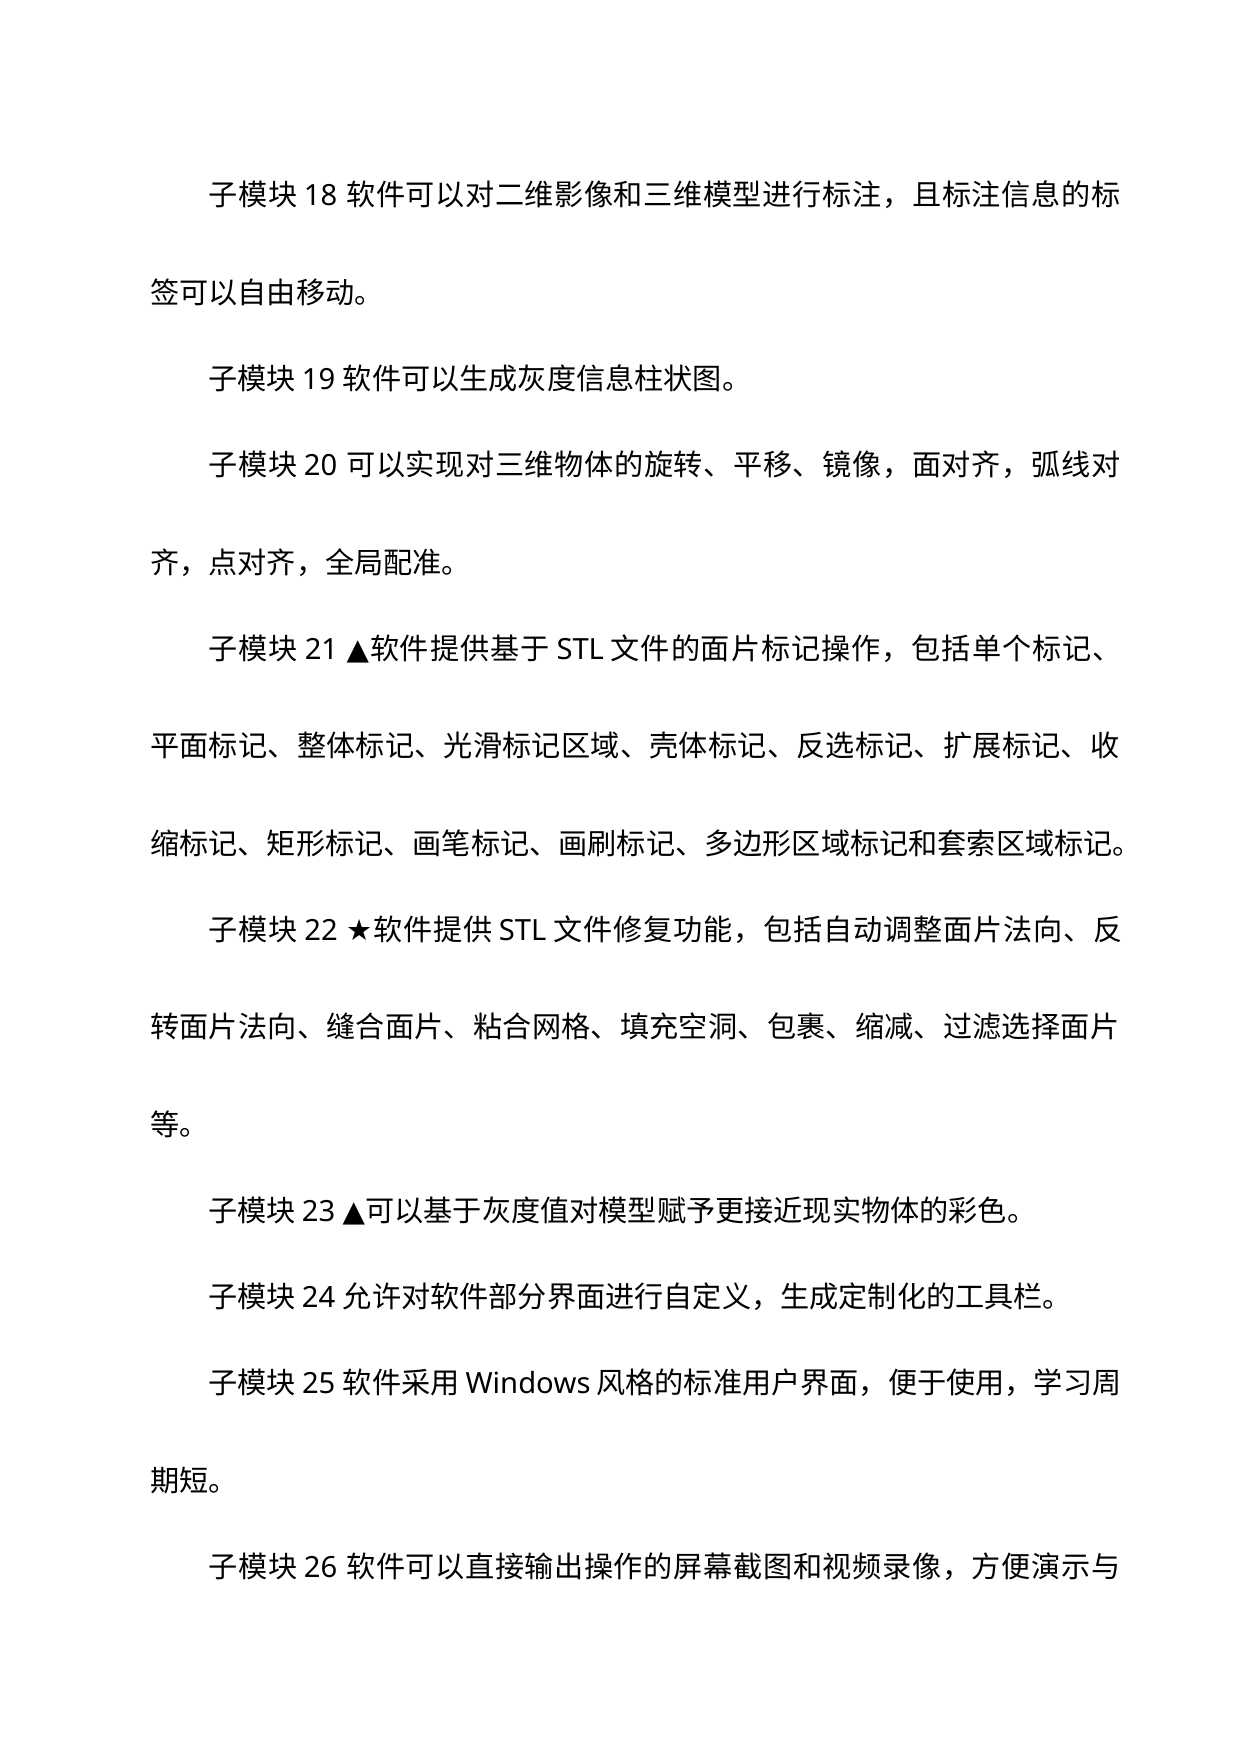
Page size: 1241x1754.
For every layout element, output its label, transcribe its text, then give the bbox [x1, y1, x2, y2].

text 子模块23 ▲可以基于灰度值对模型赋予更接近现实物体的彩色。 [150, 1176, 1122, 1241]
text 子模块18 软件可以对二维影像和三维模型进行标注，且标注信息的标签可以自由移动。 [150, 161, 1122, 323]
text 子模块19 软件可以生成灰度信息柱状图。 [150, 344, 1122, 409]
text 子模块22 ★软件提供STL文件修复功能，包括自动调整面片法向、反转面片法向、缝合面片、粘合网格、填充空洞、包裹、缩减、过滤选择面片等。 [150, 895, 1122, 1155]
text 子模块20 可以实现对三维物体的旋转、平移、镜像，面对齐，弧线对齐，点对齐，全局配准。 [150, 430, 1122, 593]
text 子模块21 ▲软件提供基于STL文件的面片标记操作，包括单个标记、平面标记、整体标记、光滑标记区域、壳体标记、反选标记、扩展标记、收缩标记、矩形标记、画笔标记、画刷标记、多边形区域标记和套索区域标记。 [150, 614, 1122, 874]
text 子模块25 软件采用Windows风格的标准用户界面，便于使用，学习周期短。 [150, 1348, 1122, 1511]
text 子模块24 允许对软件部分界面进行自定义，生成定制化的工具栏。 [150, 1262, 1122, 1327]
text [150, 1532, 1122, 1597]
